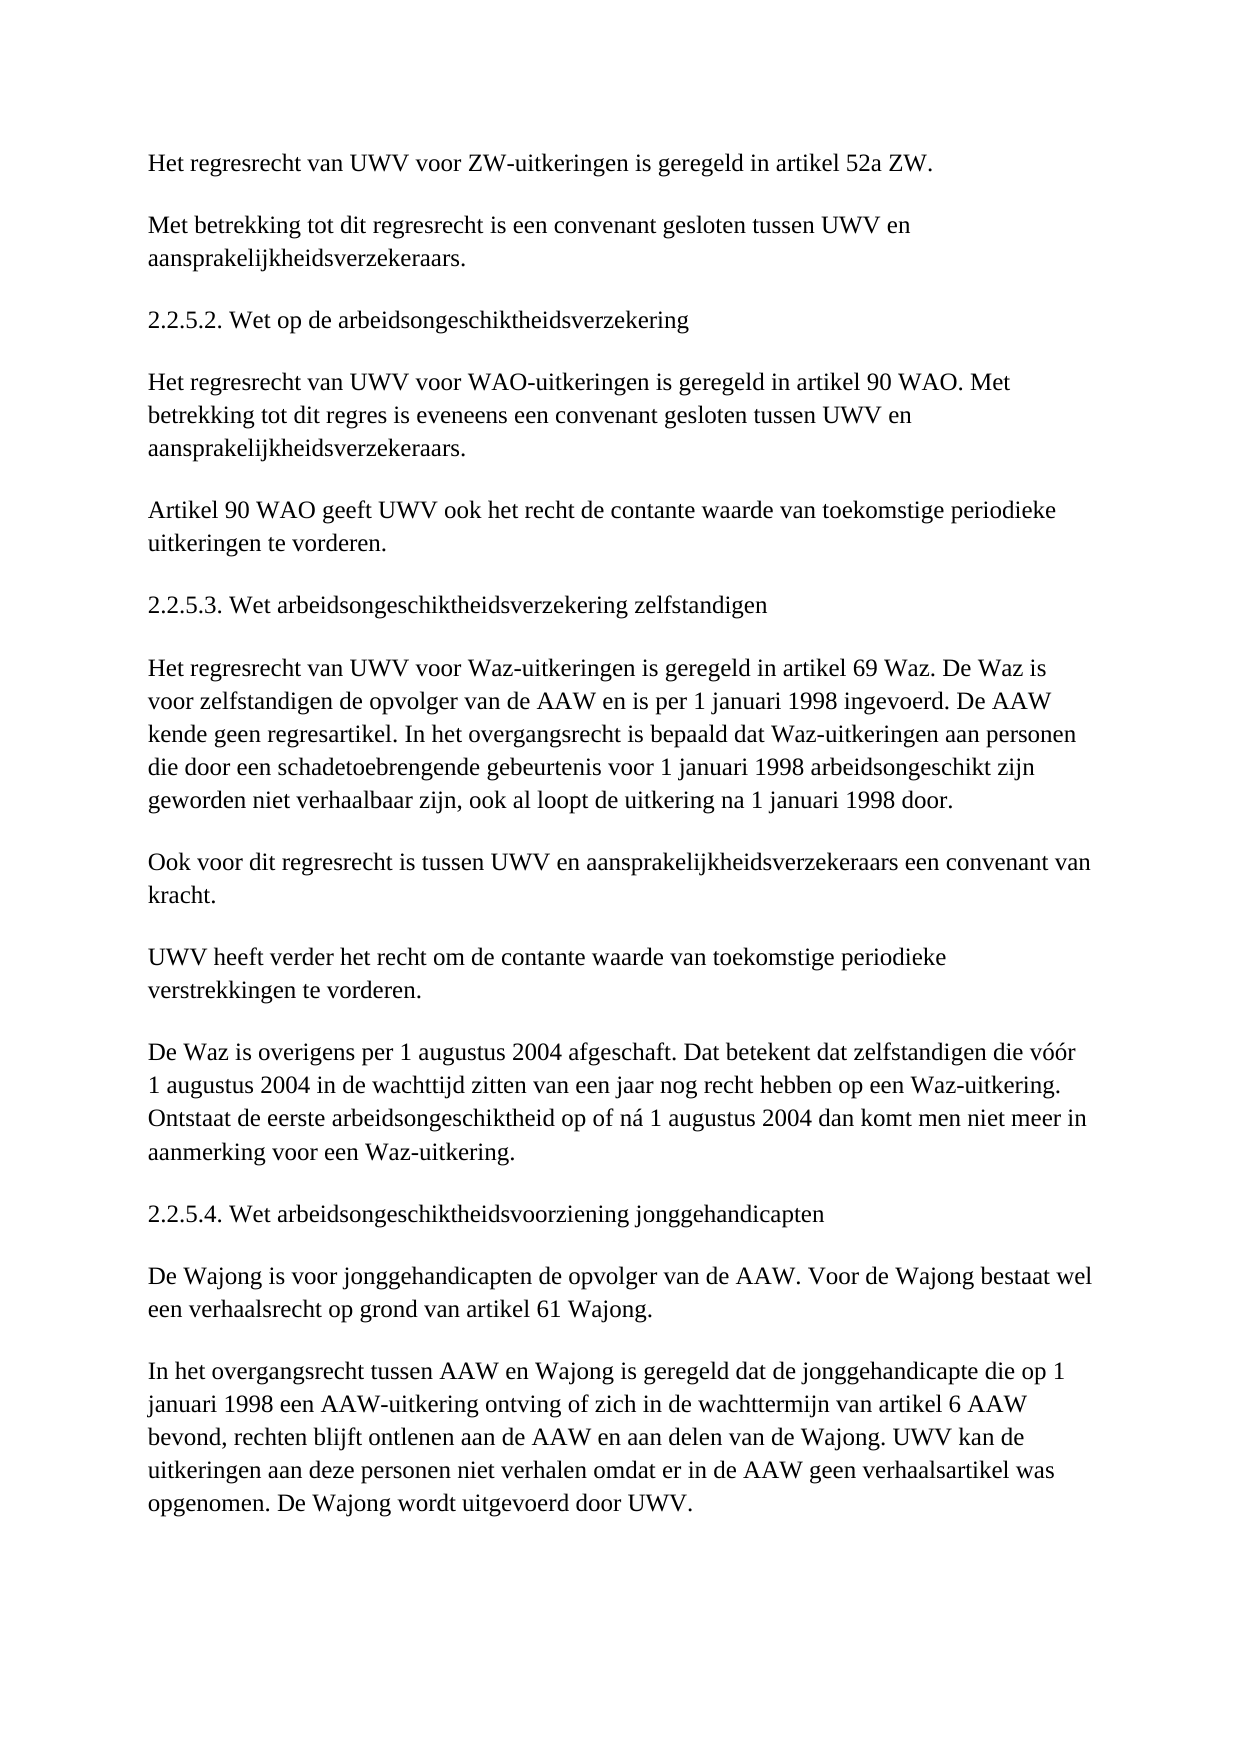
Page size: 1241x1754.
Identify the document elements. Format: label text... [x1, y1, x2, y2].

text In het overgangsrecht tussen AAW en Wajong is geregeld dat de jonggehandicapte die op 1 januari 1998 een AAW-uitkering ontving of zich in de wachttermijn van artikel 6 AAW bevond, rechten blijft ontlenen aan de AAW en aan delen van de Wajong. UWV kan de uitkeringen aan deze personen niet verhalen omdat er in de AAW geen verhaalsartikel was opgenomen. De Wajong wordt uitgevoerd door UWV. [148, 1356, 1093, 1517]
text Met betrekking tot dit regresrecht is een convenant gesloten tussen UWV en aansprakelijkheidsverzekeraars. [148, 210, 1093, 272]
text Het regresrecht van UWV voor WAO-uitkeringen is geregeld in artikel 90 WAO. Met betrekking tot dit regres is eveneens een convenant gesloten tussen UWV en aansprakelijkheidsverzekeraars. [148, 367, 1093, 462]
text Het regresrecht van UWV voor Waz-uitkeringen is geregeld in artikel 69 Waz. De Waz is voor zelfstandigen de opvolger van de AAW en is per 1 januari 1998 ingevoerd. De AAW kende geen regresartikel. In het overgangsrecht is bepaald dat Waz-uitkeringen aan personen die door een schadetoebrengende gebeurtenis voor 1 januari 1998 arbeidsongeschikt zijn geworden niet verhaalbaar zijn, ook al loopt de uitkering na 1 januari 1998 door. [148, 653, 1093, 814]
text UWV heeft verder het recht om de contante waarde van toekomstige periodieke verstrekkingen te vorderen. [148, 942, 1093, 1004]
text De Wajong is voor jonggehandicapten de opvolger van de AAW. Voor de Wajong bestaat wel een verhaalsrecht op grond van artikel 61 Wajong. [148, 1261, 1093, 1323]
text Het regresrecht van UWV voor ZW-uitkeringen is geregeld in artikel 52a ZW. [148, 148, 1093, 176]
text Ook voor dit regresrecht is tussen UWV en aansprakelijkheidsverzekeraars een convenant van kracht. [148, 847, 1093, 909]
text 2.2.5.4. Wet arbeidsongeschiktheidsvoorziening jonggehandicapten [148, 1199, 1093, 1227]
text 2.2.5.2. Wet op de arbeidsongeschiktheidsverzekering [148, 305, 1093, 334]
text 2.2.5.3. Wet arbeidsongeschiktheidsverzekering zelfstandigen [148, 591, 1093, 619]
text Artikel 90 WAO geeft UWV ook het recht de contante waarde van toekomstige periodieke uitkeringen te vorderen. [148, 495, 1093, 557]
text De Waz is overigens per 1 augustus 2004 afgeschaft. Dat betekent dat zelfstandigen die vóór 1 augustus 2004 in de wachttijd zitten van een jaar nog recht hebben op een Waz-uitkering. Ontstaat de eerste arbeidsongeschiktheid op of ná 1 augustus 2004 dan komt men niet meer in aanmerking voor een Waz-uitkering. [148, 1037, 1093, 1165]
